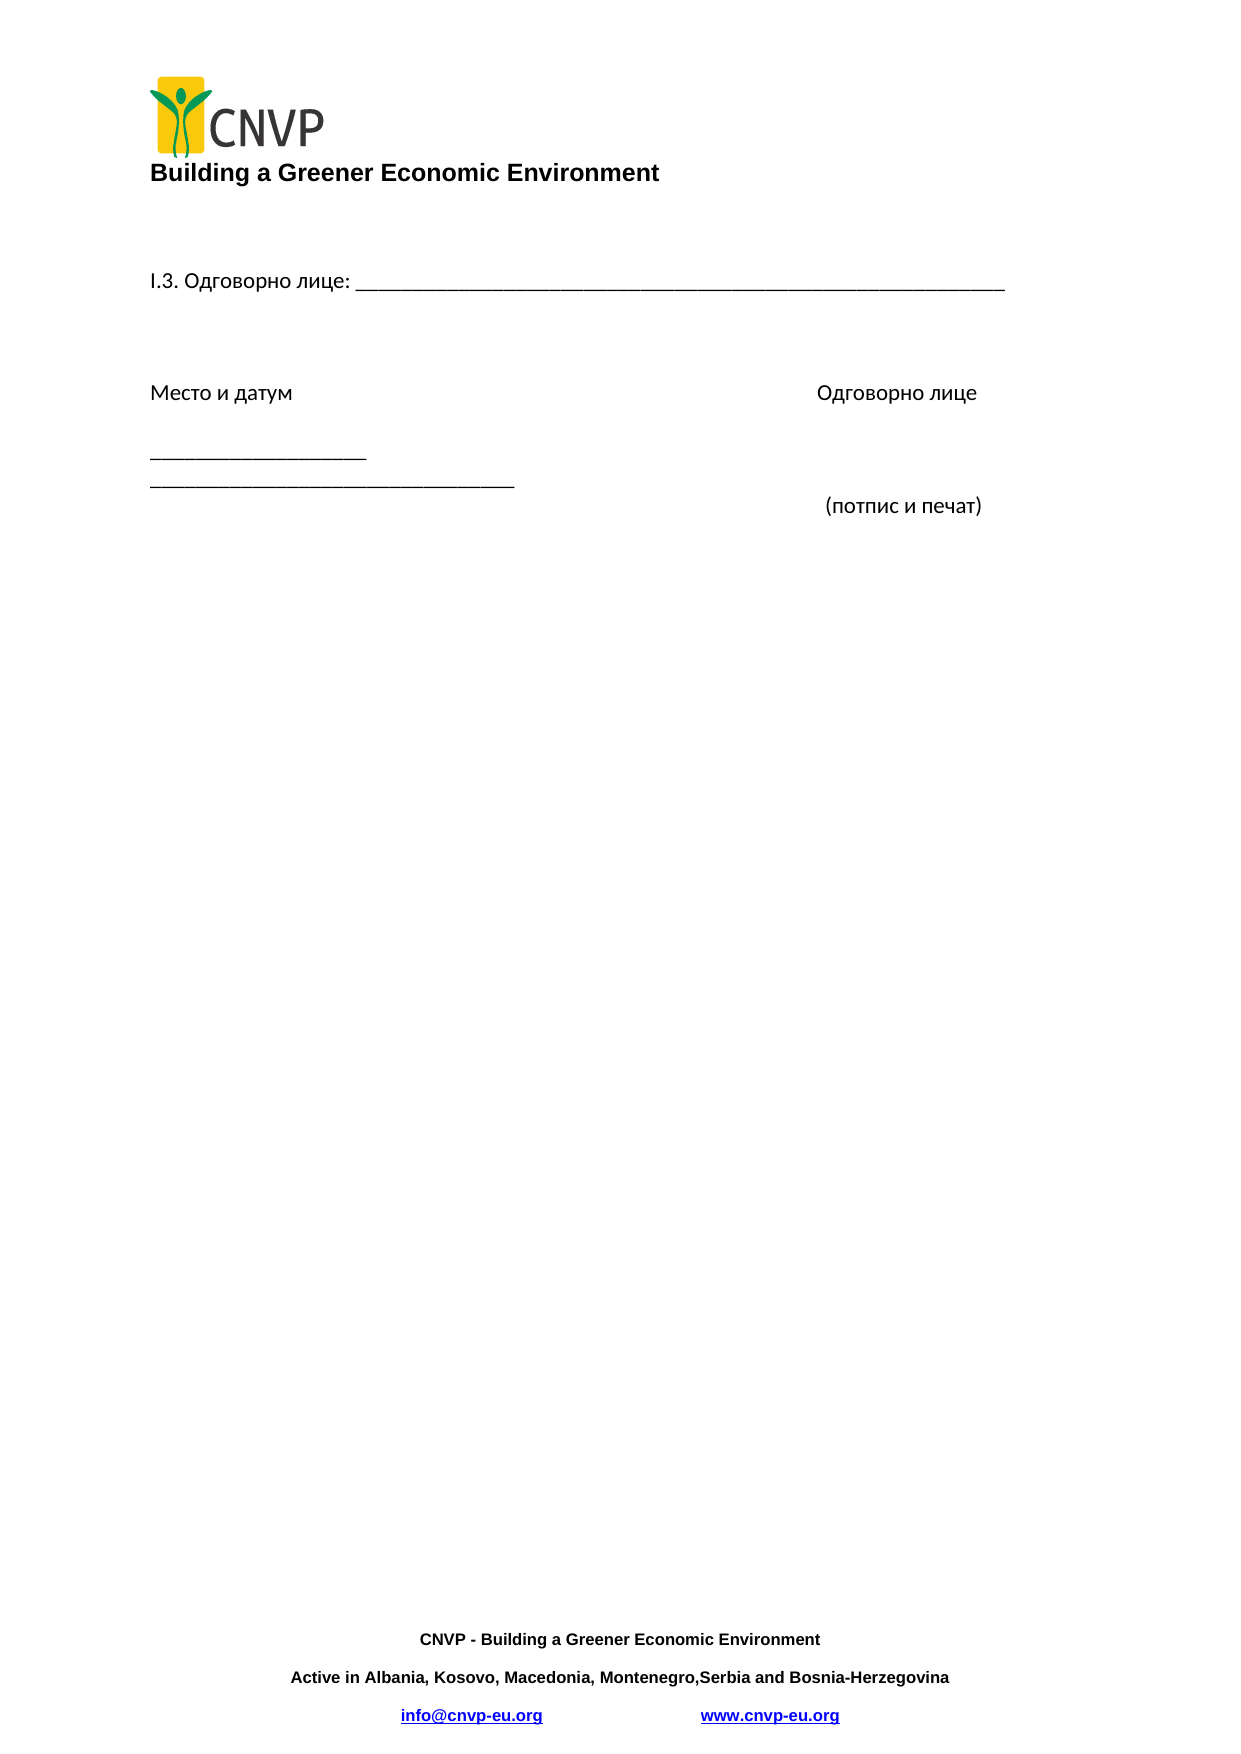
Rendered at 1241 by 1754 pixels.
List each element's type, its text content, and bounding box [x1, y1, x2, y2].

text (потпис и печат) [150, 491, 1057, 519]
text I.3. Одговорно лице: _________________________________________________________ [150, 266, 1090, 294]
text Место и датум Одговорно лице [150, 378, 1057, 406]
text ___________________ ________________________________ [150, 435, 1057, 491]
